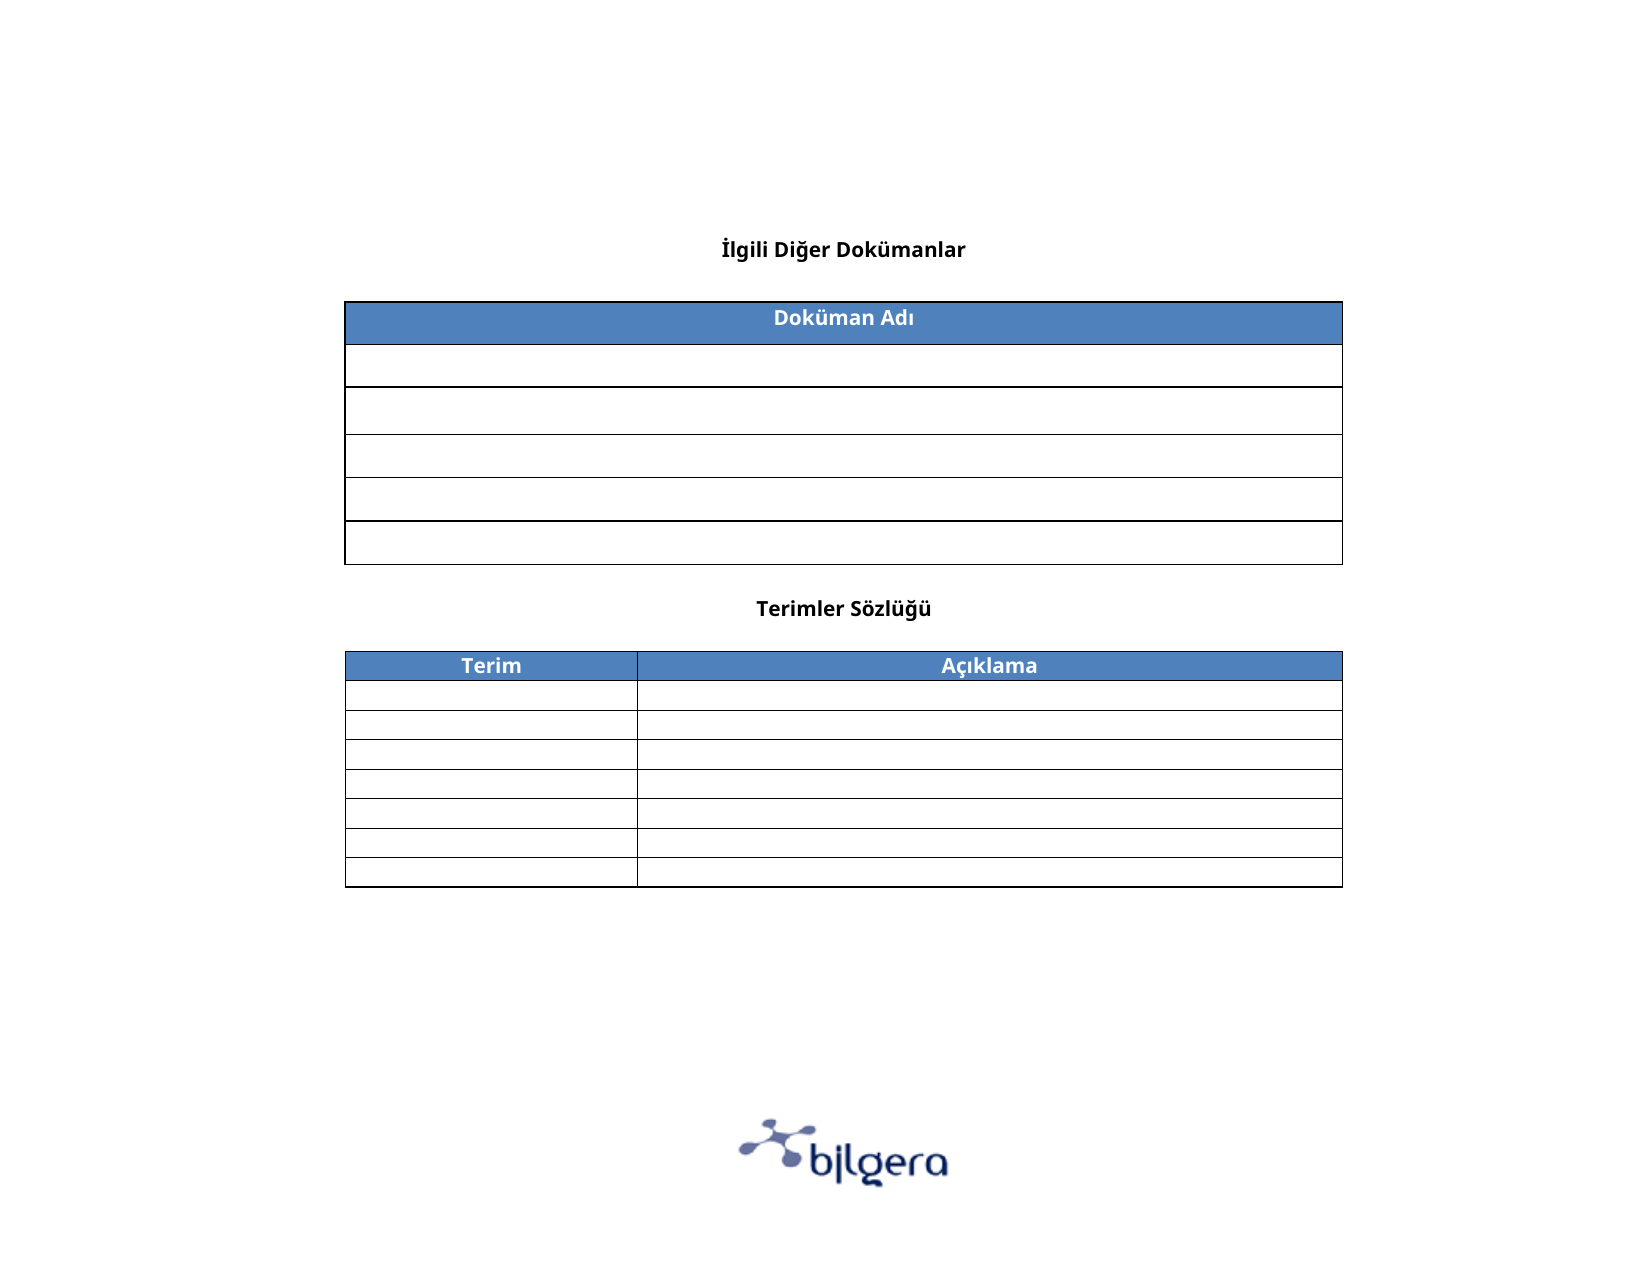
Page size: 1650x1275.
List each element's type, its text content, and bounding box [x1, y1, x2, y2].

table_header Doküman Adı [346, 303, 1342, 344]
table_cell [346, 435, 1342, 477]
table_cell [346, 681, 637, 709]
table_cell [346, 522, 1342, 564]
table_header Açıklama [638, 652, 1342, 680]
table_cell [346, 770, 637, 798]
table_cell [346, 829, 637, 857]
table_cell [346, 345, 1342, 386]
table_cell [346, 799, 637, 827]
text Terimler Sözlüğü [112, 594, 1575, 622]
table_cell [638, 770, 1342, 798]
table_cell [346, 858, 637, 886]
table_cell [638, 711, 1342, 739]
table_cell [346, 388, 1342, 433]
table_cell [638, 829, 1342, 857]
table_cell [638, 740, 1342, 768]
table_header Terim [346, 652, 637, 680]
table_cell [346, 711, 637, 739]
table_cell [346, 740, 637, 768]
table_cell [638, 799, 1342, 827]
picture [732, 1106, 955, 1200]
table_cell [638, 858, 1342, 886]
table_cell [638, 681, 1342, 709]
text İlgili Diğer Dokümanlar [112, 235, 1575, 264]
table_cell [346, 478, 1342, 520]
